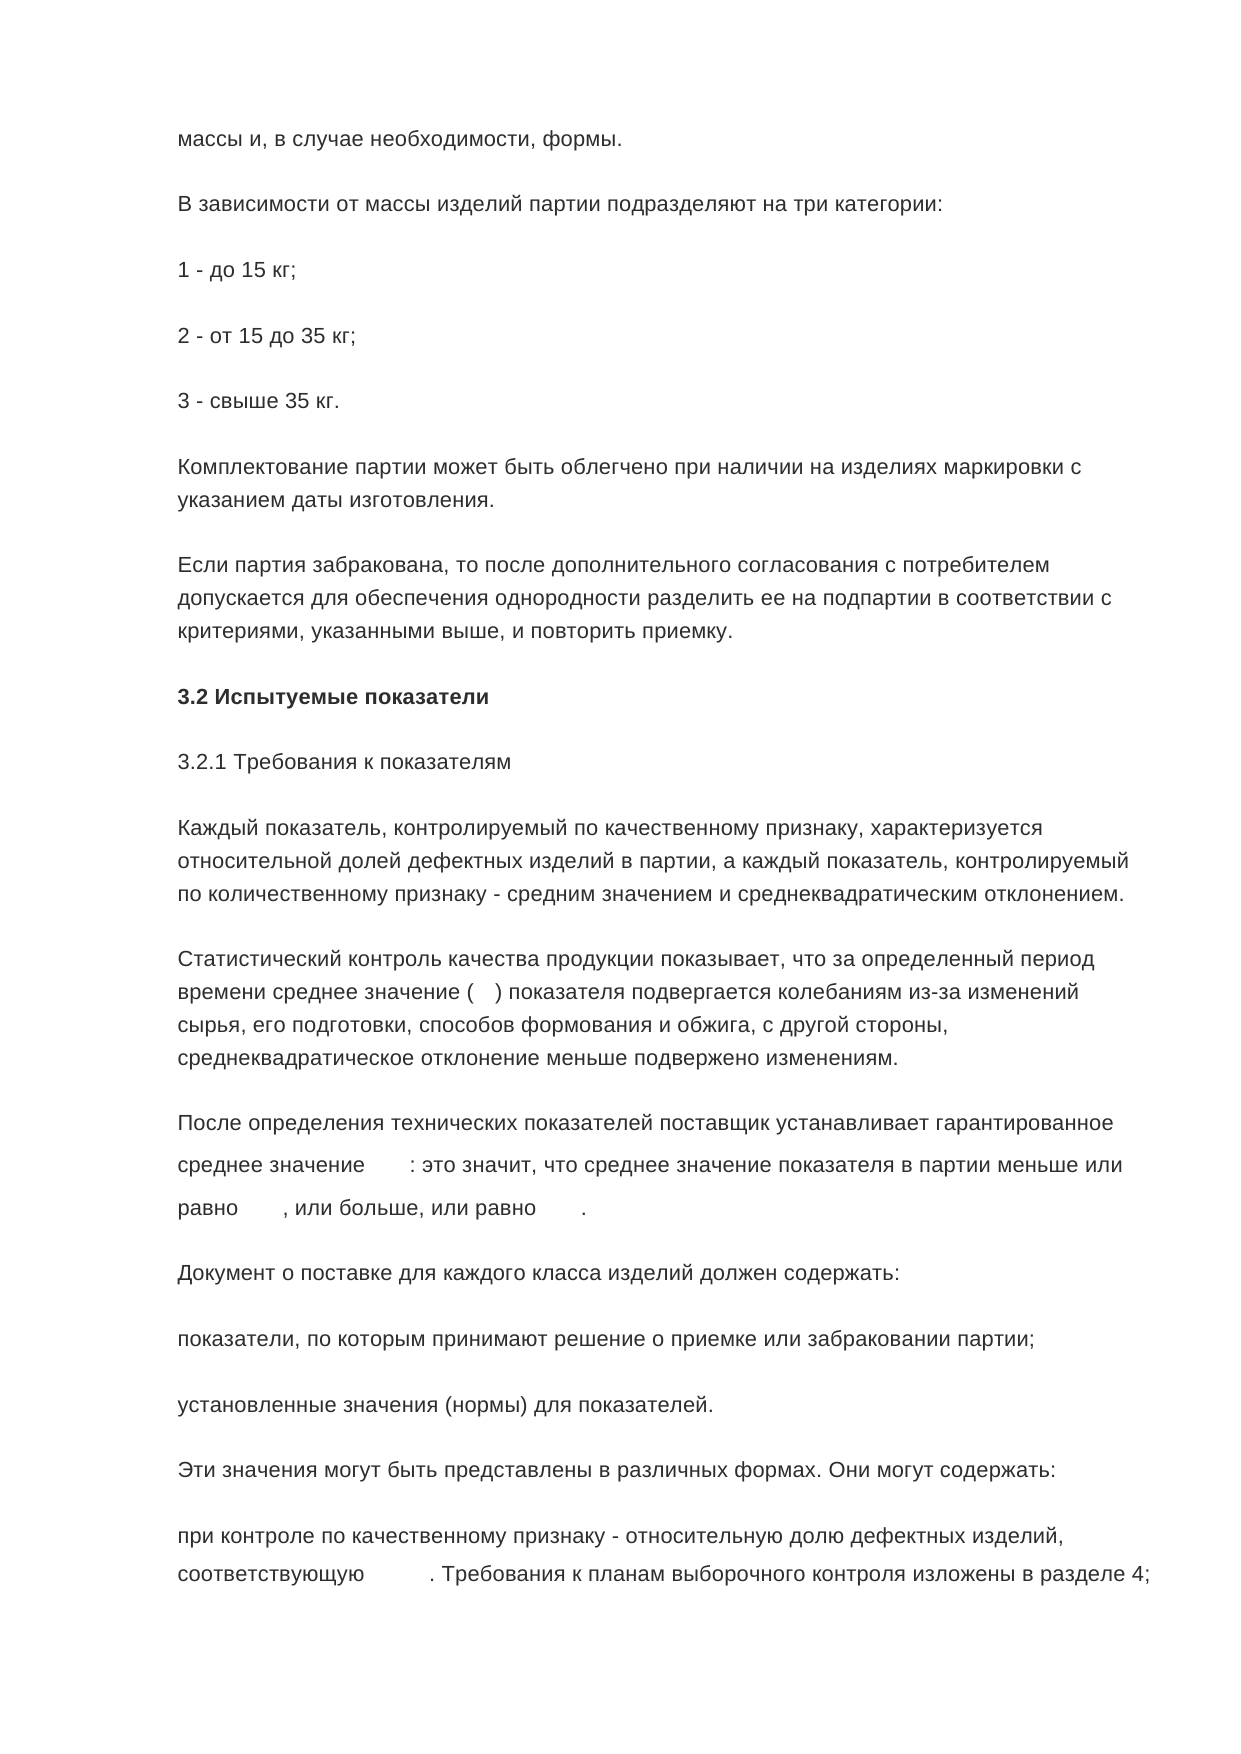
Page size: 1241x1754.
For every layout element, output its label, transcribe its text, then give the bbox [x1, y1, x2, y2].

text 1 - до 15 кг; [177, 249, 1152, 315]
text 2 - от 15 до 35 кг; [177, 315, 1152, 381]
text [177, 118, 1152, 249]
text 3 - свыше 35 кг. Комплектование партии может быть облегчено при наличии на изделиях маркировки с указанием даты изготовления. Если партия забракована, то после дополнительного согласования с потребителем допускается для обеспечения однородности разделить ее на подпартии в соответствии с критериями, указанными выше, и повторить приемку. [177, 381, 1152, 676]
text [177, 742, 1152, 1618]
text 3.2 Испытуемые показатели [177, 676, 1152, 742]
